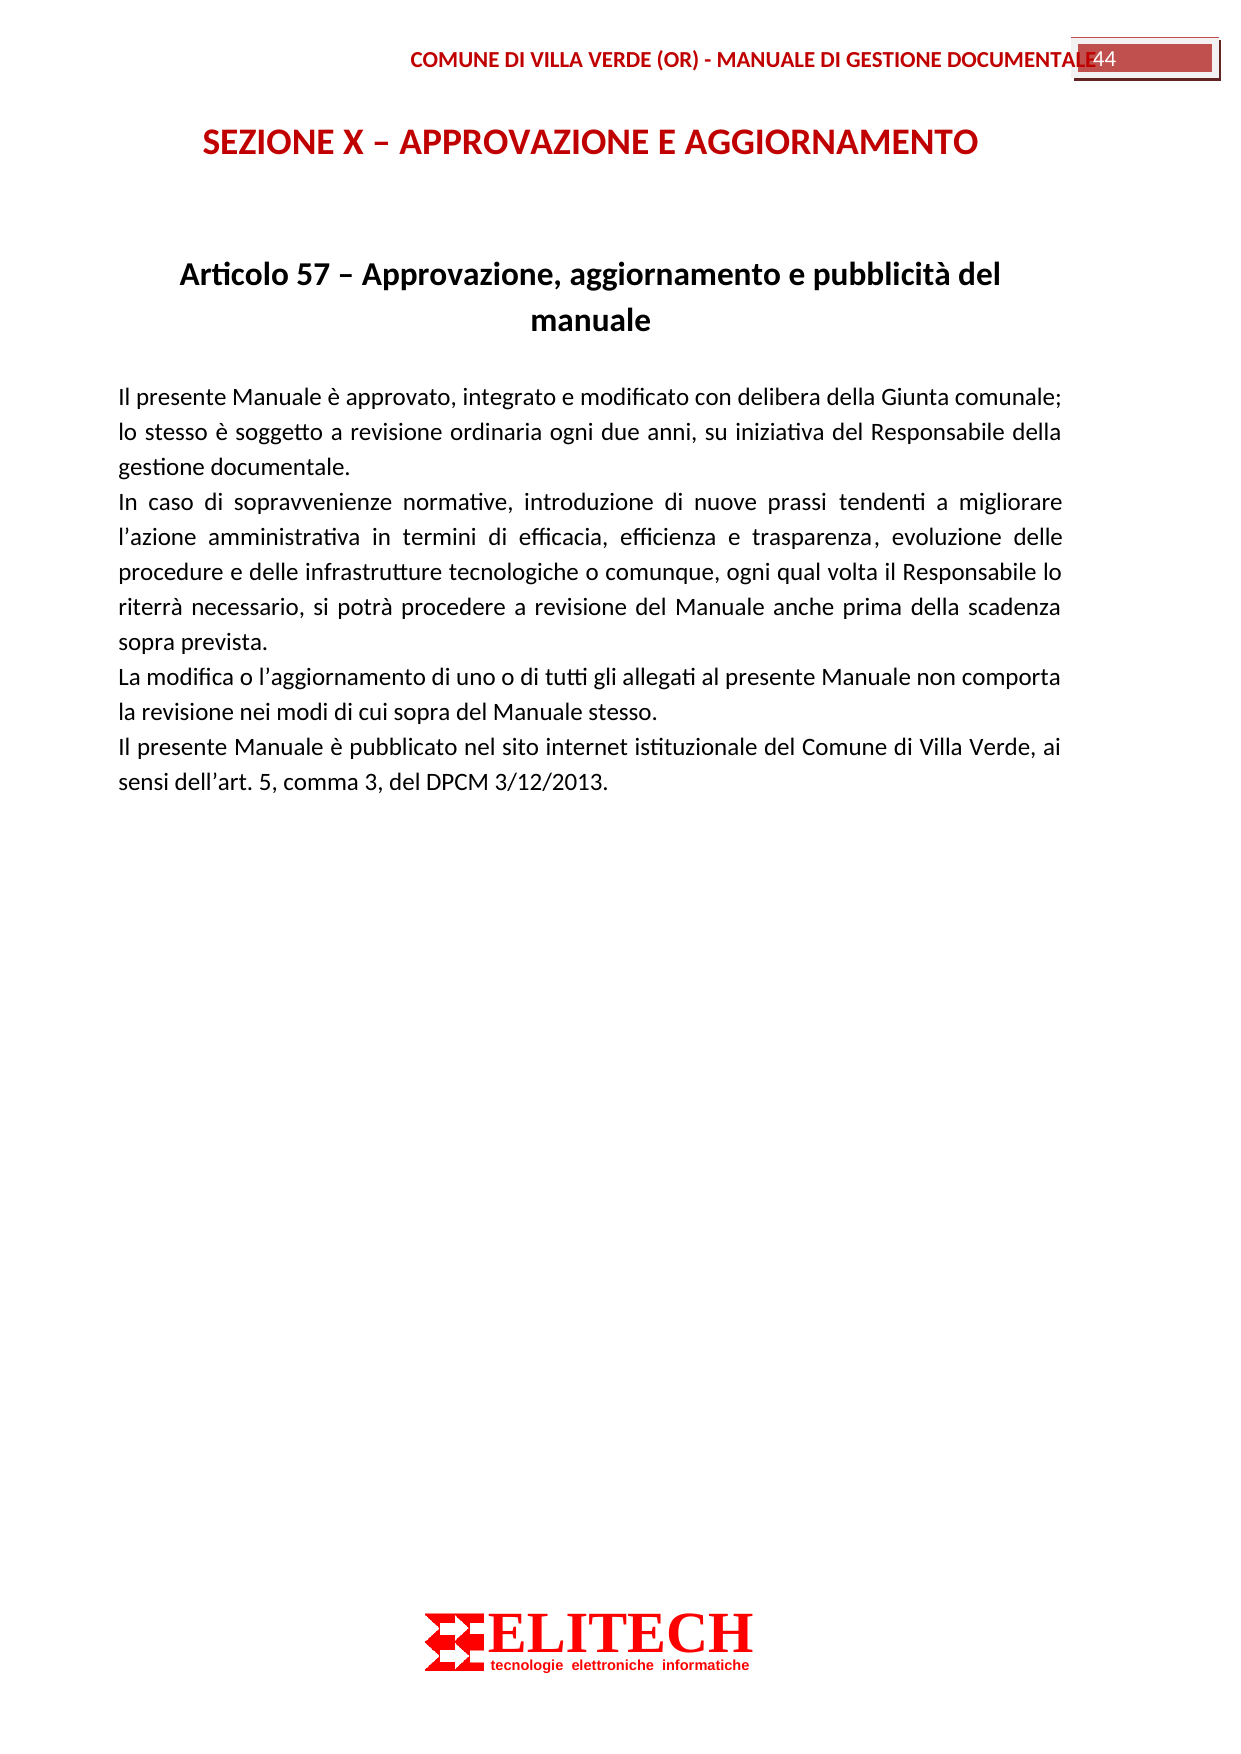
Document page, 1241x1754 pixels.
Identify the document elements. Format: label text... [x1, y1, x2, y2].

text Articolo 57 – Approvazione, aggiornamento e pubblicità del manuale [118, 253, 1063, 340]
text In caso di sopravvenienze normative, introduzione di nuove prassi tendenti a migliorare l’azione amministrativa in termini di efficacia, efficienza e trasparenza, evoluzione delle procedure e delle infrastrutture tecnologiche o comunque, ogni qual volta il Responsabile lo riterrà necessario, si potrà procedere a revisione del Manuale anche prima della scadenza sopra prevista. [118, 486, 1063, 657]
text La modifica o l’aggiornamento di uno o di tutti gli allegati al presente Manuale non comporta la revisione nei modi di cui sopra del Manuale stesso. [118, 661, 1063, 727]
text SEZIONE X – APPROVAZIONE E AGGIORNAMENTO [118, 118, 1063, 164]
text Il presente Manuale è pubblicato nel sito internet istituzionale del Comune di Villa Verde, ai sensi dell’art. 5, comma 3, del DPCM 3/12/2013. [118, 731, 1063, 797]
text Il presente Manuale è approvato, integrato e modificato con delibera della Giunta comunale; lo stesso è soggetto a revisione ordinaria ogni due anni, su iniziativa del Responsabile della gestione documentale. [118, 381, 1063, 482]
picture [425, 1611, 484, 1672]
